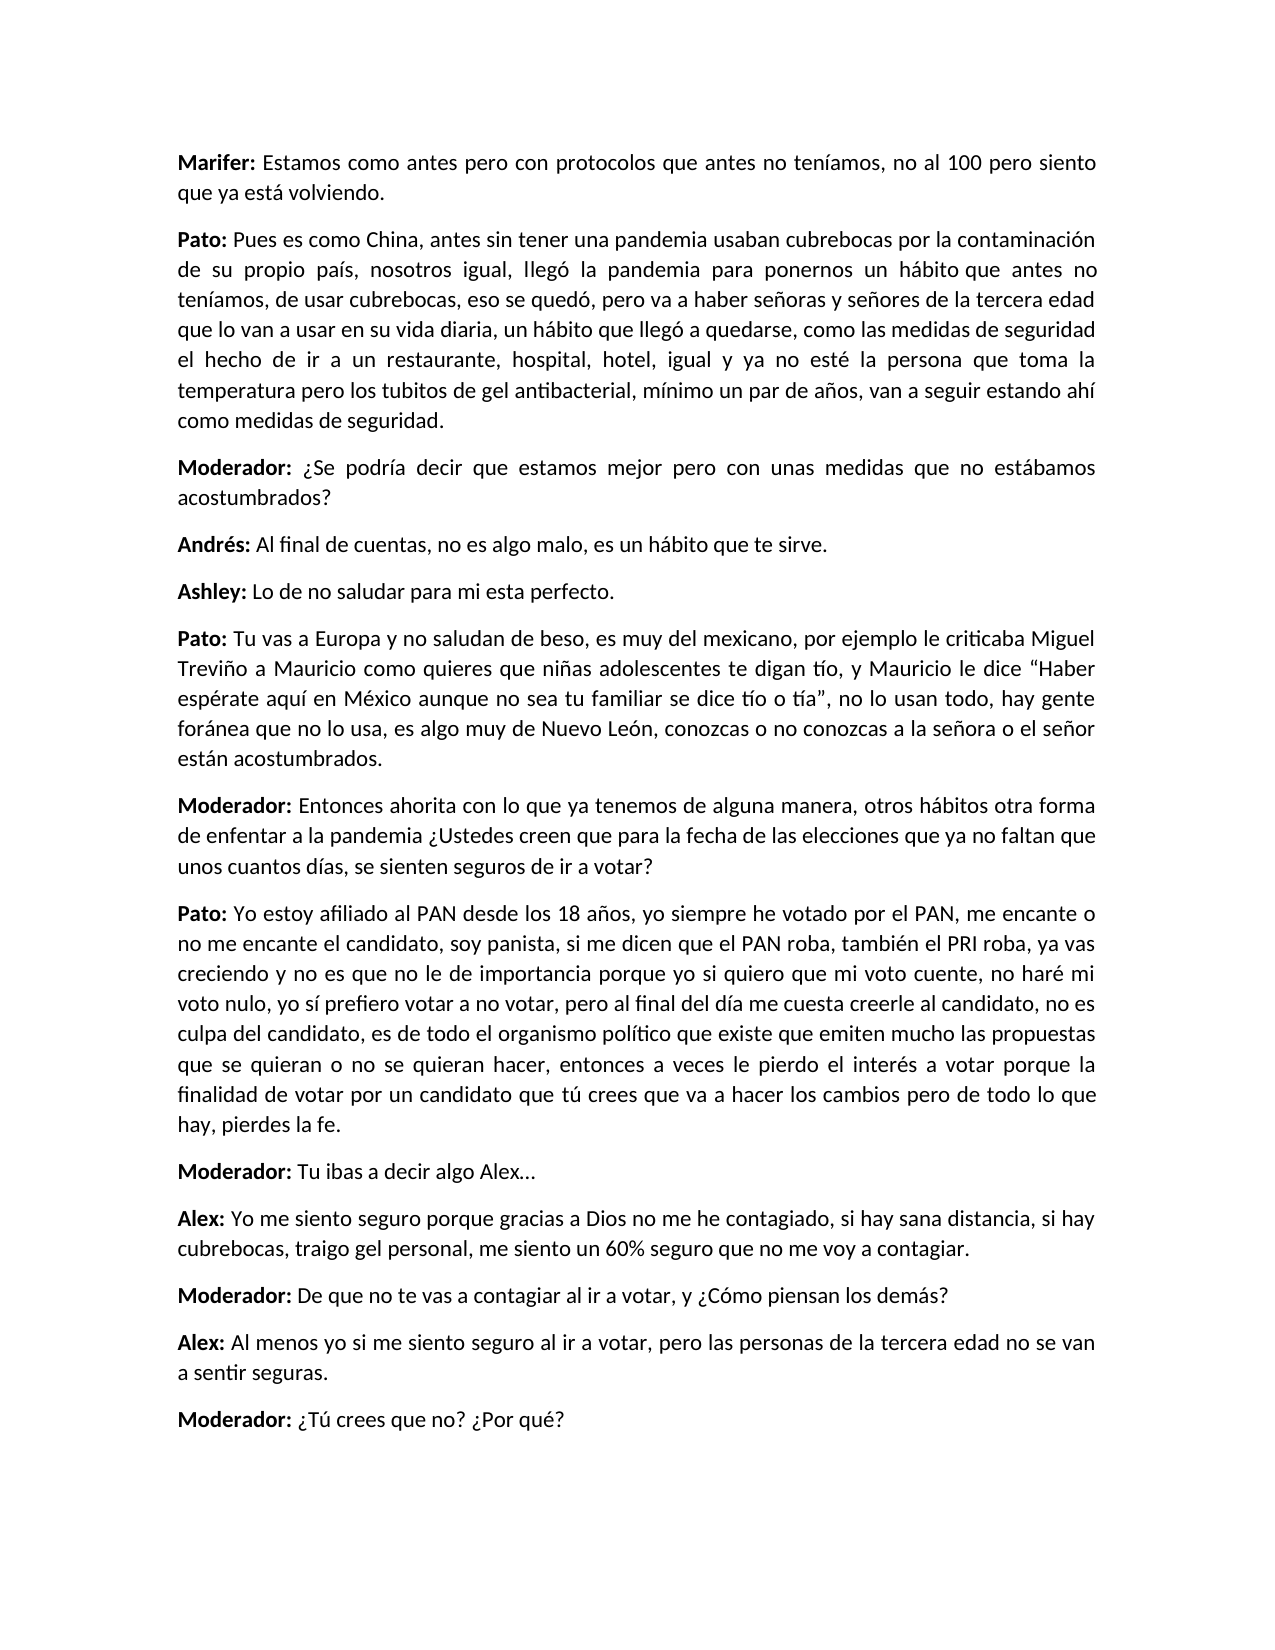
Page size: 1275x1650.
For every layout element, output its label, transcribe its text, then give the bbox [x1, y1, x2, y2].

text Alex: Yo me siento seguro porque gracias a Dios no me he contagiado, si hay sana distancia, si hay cubrebocas, traigo gel personal, me siento un 60% seguro que no me voy a contagiar. [177, 1204, 1098, 1262]
text Alex: Al menos yo si me siento seguro al ir a votar, pero las personas de la tercera edad no se van a sentir seguras. [177, 1328, 1098, 1386]
text Moderador: ¿Tú crees que no? ¿Por qué? [177, 1405, 1098, 1433]
text Pato: Yo estoy afiliado al PAN desde los 18 años, yo siempre he votado por el PAN, me encante o no me encante el candidato, soy panista, si me dicen que el PAN roba, también el PRI roba, ya vas creciendo y no es que no le de importancia porque yo si quiero que mi voto cuente, no haré mi voto nulo, yo sí prefiero votar a no votar, pero al final del día me cuesta creerle al candidato, no es culpa del candidato, es de todo el organismo político que existe que emiten mucho las propuestas que se quieran o no se quieran hacer, entonces a veces le pierdo el interés a votar porque la finalidad de votar por un candidato que tú crees que va a hacer los cambios pero de todo lo que hay, pierdes la fe. [177, 899, 1098, 1138]
text Pato: Tu vas a Europa y no saludan de beso, es muy del mexicano, por ejemplo le criticaba Miguel Treviño a Mauricio como quieres que niñas adolescentes te digan tío, y Mauricio le dice “Haber espérate aquí en México aunque no sea tu familiar se dice tío o tía”, no lo usan todo, hay gente foránea que no lo usa, es algo muy de Nuevo León, conozcas o no conozcas a la señora o el señor están acostumbrados. [177, 624, 1098, 772]
text Marifer: Estamos como antes pero con protocolos que antes no teníamos, no al 100 pero siento que ya está volviendo. [177, 148, 1098, 206]
text Moderador: Tu ibas a decir algo Alex… [177, 1157, 1098, 1185]
text Andrés: Al final de cuentas, no es algo malo, es un hábito que te sirve. [177, 530, 1098, 558]
text Moderador: ¿Se podría decir que estamos mejor pero con unas medidas que no estábamos acostumbrados? [177, 453, 1098, 511]
text Moderador: De que no te vas a contagiar al ir a votar, y ¿Cómo piensan los demás? [177, 1281, 1098, 1309]
text Pato: Pues es como China, antes sin tener una pandemia usaban cubrebocas por la contaminación de su propio país, nosotros igual, llegó la pandemia para ponernos un hábito que antes no teníamos, de usar cubrebocas, eso se quedó, pero va a haber señoras y señores de la tercera edad que lo van a usar en su vida diaria, un hábito que llegó a quedarse, como las medidas de seguridad el hecho de ir a un restaurante, hospital, hotel, igual y ya no esté la persona que toma la temperatura pero los tubitos de gel antibacterial, mínimo un par de años, van a seguir estando ahí como medidas de seguridad. [177, 225, 1098, 434]
text Moderador: Entonces ahorita con lo que ya tenemos de alguna manera, otros hábitos otra forma de enfentar a la pandemia ¿Ustedes creen que para la fecha de las elecciones que ya no faltan que unos cuantos días, se sienten seguros de ir a votar? [177, 791, 1098, 880]
text Ashley: Lo de no saludar para mi esta perfecto. [177, 577, 1098, 605]
